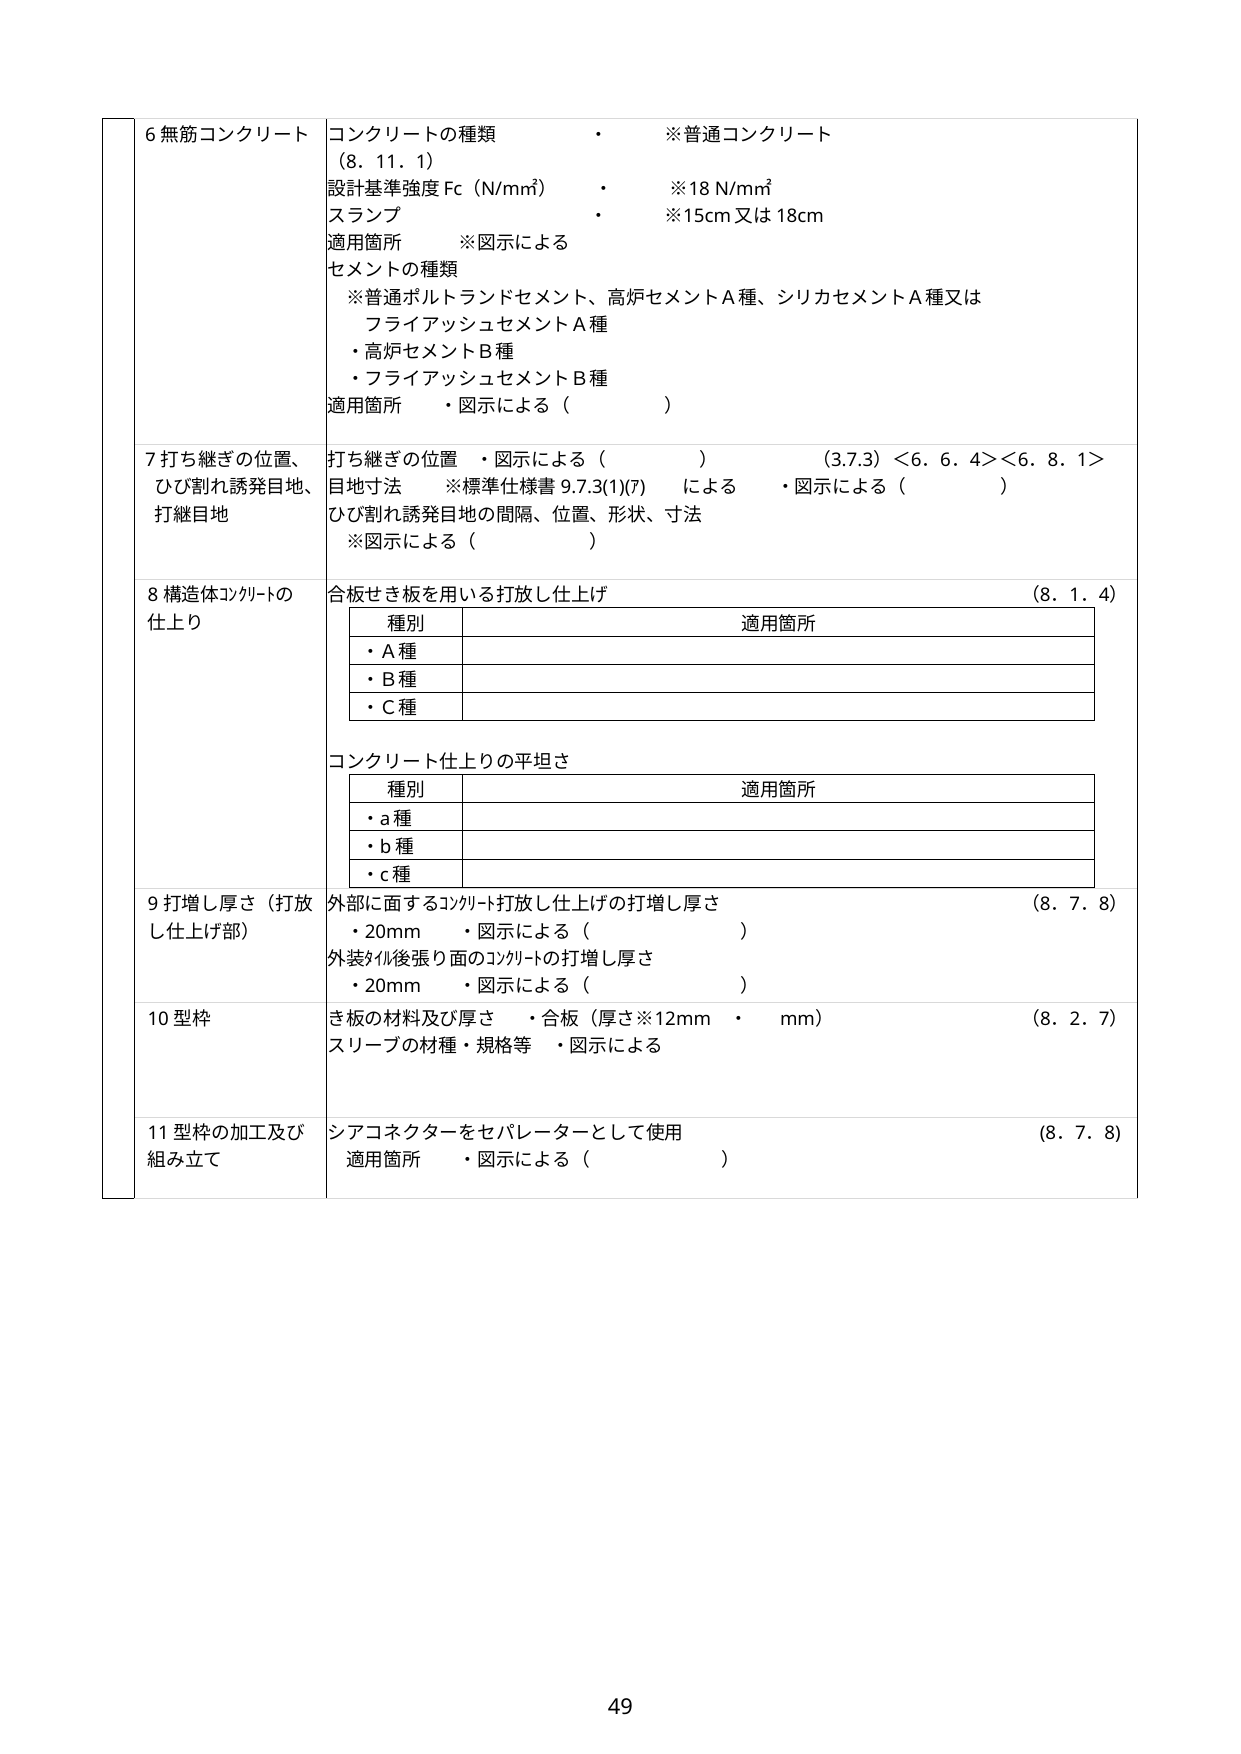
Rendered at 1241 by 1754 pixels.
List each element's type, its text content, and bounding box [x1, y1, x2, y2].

table_cell 6 無筋コンクリート [135, 119, 326, 444]
table_cell 合板せき板を用いる打放し仕上げ （8．1．4） コンクリート仕上りの平坦さ [327, 580, 1137, 888]
table_cell 10 型枠 [135, 1003, 326, 1117]
table_cell 7 打ち継ぎの位置、 ひび割れ誘発目地、 打継目地 [135, 445, 326, 579]
table_cell 9 打増し厚さ（打放し仕上げ部） [135, 889, 326, 1002]
table_cell 11 型枠の加工及び組み立て [135, 1118, 326, 1197]
table_cell き板の材料及び厚さ ・合板（厚さ※12mm ・ mm） （8．2．7） スリーブの材種・規格等 ・図示による [327, 1003, 1137, 1117]
table_cell 打ち継ぎの位置 ・図示による（ ） （3.7.3）＜6．6．4＞＜6．8．1＞ 目地寸法 ※標準仕様書9.7.3(1)(ｱ) による ・図示による（ ） ひび割れ誘発目地の間隔、位置、形状、寸法 ※図示による（ ） [327, 445, 1137, 579]
table_cell シアコネクターをセパレーターとして使用 (8．7．8) 適用箇所 ・図示による（ ） [327, 1118, 1137, 1197]
table_cell 外部に面するｺﾝｸﾘｰﾄ打放し仕上げの打増し厚さ （8．7．8） ・20mm ・図示による（ ） 外装ﾀｲﾙ後張り面のｺﾝｸﾘｰﾄの打増し厚さ ・20mm ・図示による（ ） [327, 889, 1137, 1002]
table_cell 8 構造体ｺﾝｸﾘｰﾄの 仕上り [135, 580, 326, 888]
table_cell コンクリートの種類 ・ ※普通コンクリート （8．11．1） 設計基準強度Fc（N/m㎡） ・ ※18 N/m㎡ スランプ ・ ※15cm又は18cm 適用箇所 ※図示による セメントの種類 ※普通ポルトランドセメント、高炉セメントＡ種、シリカセメントＡ種又は フライアッシュセメントＡ種 ・高炉セメントＢ種 ・フライアッシュセメントＢ種 適用箇所 ・図示による（ ） [327, 119, 1137, 444]
